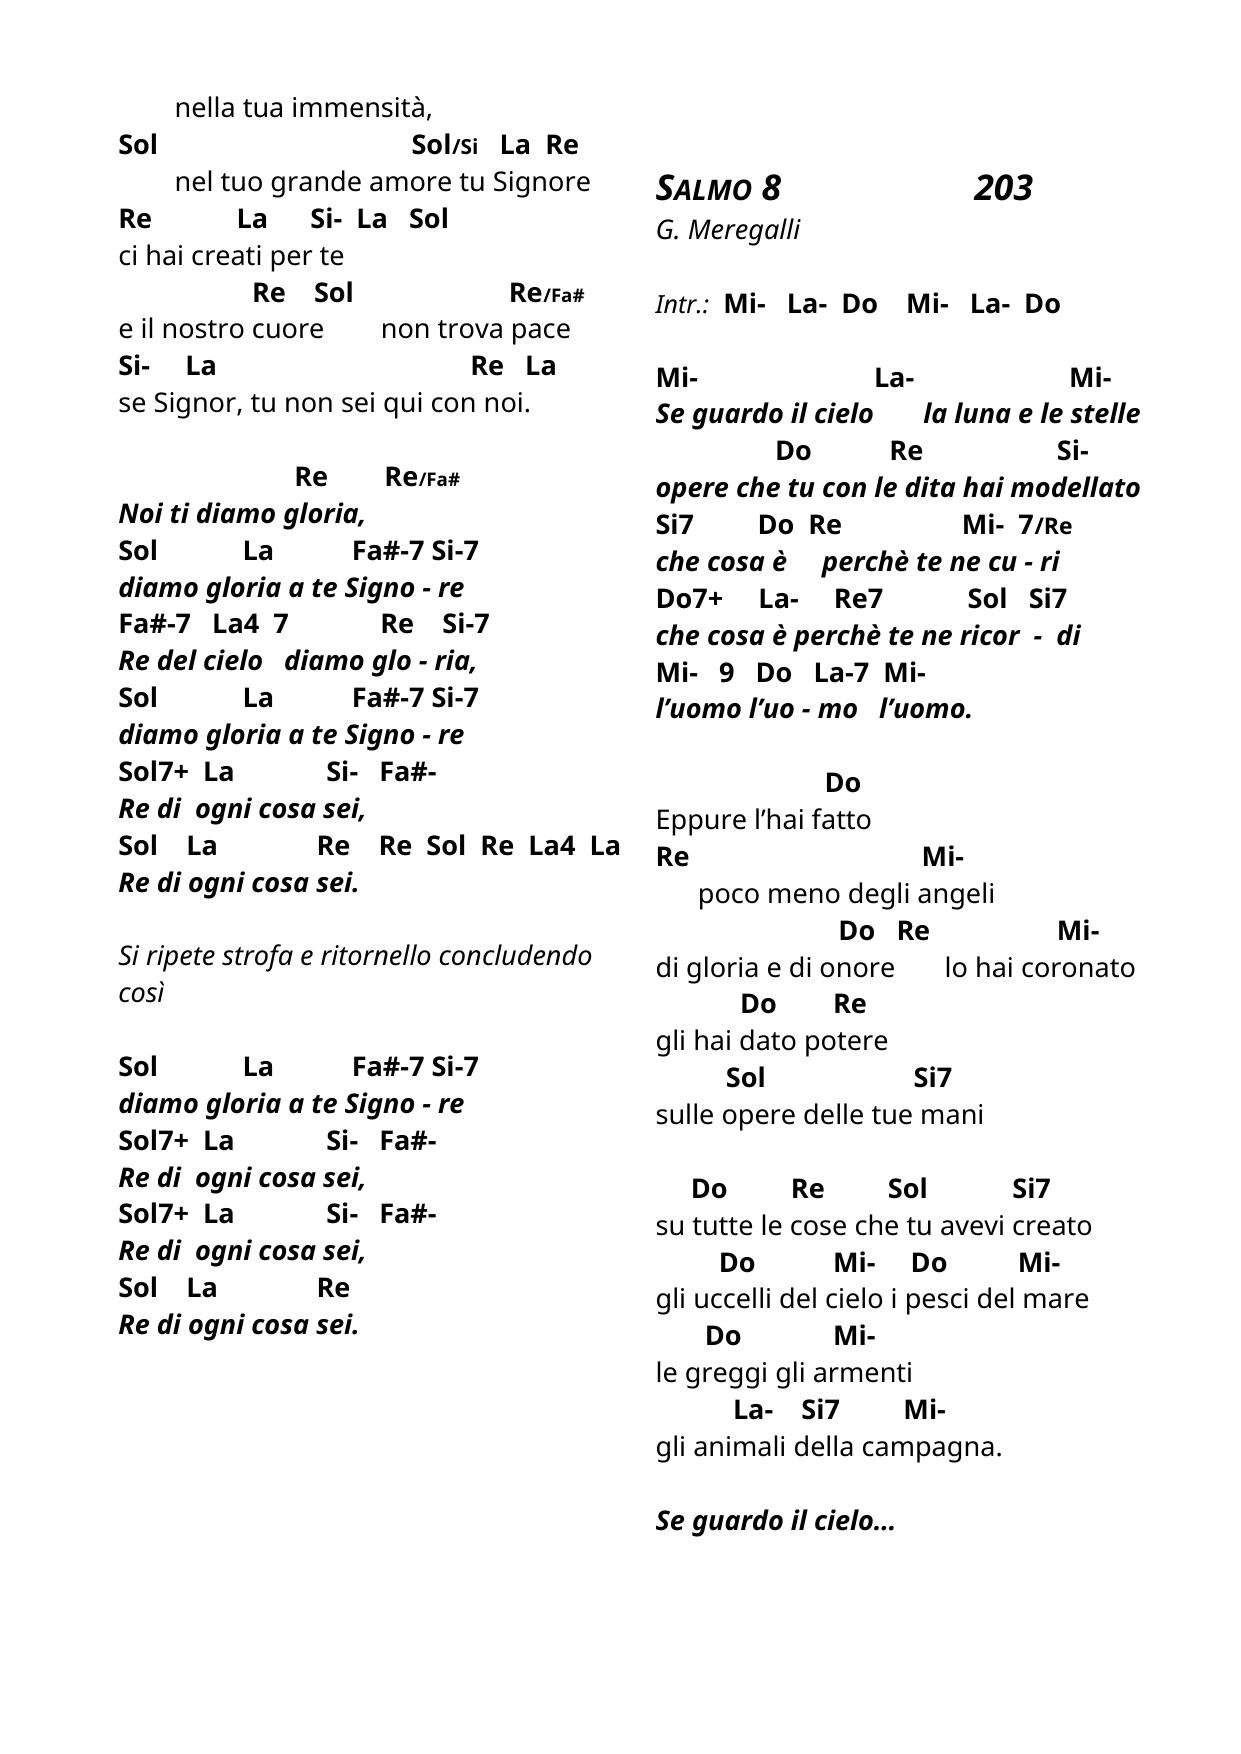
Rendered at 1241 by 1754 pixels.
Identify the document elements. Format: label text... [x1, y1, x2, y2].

text Si7 Do Re Mi- 7/Re [655, 506, 1181, 542]
text Eppure l’hai fatto [655, 801, 1181, 837]
text Re Mi- [655, 837, 1181, 874]
text Do [655, 764, 1181, 801]
text gli hai dato potere [655, 1022, 1181, 1059]
text poco meno degli angeli [655, 874, 1181, 911]
text Sol Si7 [655, 1059, 1181, 1096]
text l’uomo l’uo - mo l’uomo. [655, 690, 1181, 727]
text Do Re Sol Si7 [655, 1169, 1181, 1206]
text Mi- 9 Do La-7 Mi- [655, 653, 1181, 690]
text Si ripete strofa e ritornello concludendo così [118, 937, 644, 1011]
text le greggi gli armenti [655, 1354, 1181, 1391]
text Sol La Fa#-7 Si-7 diamo gloria a te Signo - re Sol7+ La Si- Fa#- Re di ogni cosa sei, Sol7+ La Si- Fa#- Re di ogni cosa sei, Sol La Re Re di ogni cosa sei. [118, 1047, 644, 1379]
text sulle opere delle tue mani [655, 1096, 1181, 1132]
text Do Mi- [655, 1317, 1181, 1354]
text gli animali della campagna. [655, 1427, 1181, 1464]
text di gloria e di onore lo hai coronato [655, 948, 1181, 985]
text Se guardo il cielo… [655, 1501, 1181, 1538]
text La- Si7 Mi- [655, 1391, 1181, 1427]
text gli uccelli del cielo i pesci del mare [655, 1280, 1181, 1317]
text Intr.: Mi- La- Do Mi- La- Do [655, 284, 1181, 321]
text su tutte le cose che tu avevi creato [655, 1206, 1181, 1243]
subtitle Salmo 8 203 [655, 162, 1181, 211]
text Do Re Si- [655, 432, 1181, 469]
text opere che tu con le dita hai modellato [655, 469, 1181, 506]
text Do Mi- Do Mi- [655, 1243, 1181, 1280]
subtitle G. Meregalli [655, 211, 1115, 247]
text Do Re [655, 985, 1181, 1022]
text Do7+ La- Re7 Sol Si7 [655, 579, 1181, 616]
text nella tua immensità, Sol Sol/Si La Re nel tuo grande amore tu Signore Re La Si- La Sol ci hai creati per te Re Sol Re/Fa# [118, 89, 644, 310]
text che cosa è perchè te ne ricor - di [655, 616, 1181, 653]
text Mi- La- Mi- [655, 358, 1181, 395]
text e il nostro cuore non trova pace Si- La Re La se Signor, tu non sei qui con noi. Re Re/Fa# Noi ti diamo gloria, Sol La Fa#-7 Si-7 diamo gloria a te Signo - re Fa#-7 La4 7 Re Si-7 Re del cielo diamo glo - ria, Sol La Fa#-7 Si-7 diamo gloria a te Signo - re Sol7+ La Si- Fa#- Re di ogni cosa sei, Sol La Re Re Sol Re La4 La Re di ogni cosa sei. [118, 310, 644, 937]
text che cosa è perchè te ne cu - ri [655, 542, 1181, 579]
text Se guardo il cielo la luna e le stelle [655, 395, 1181, 432]
text Do Re Mi- [655, 911, 1181, 948]
